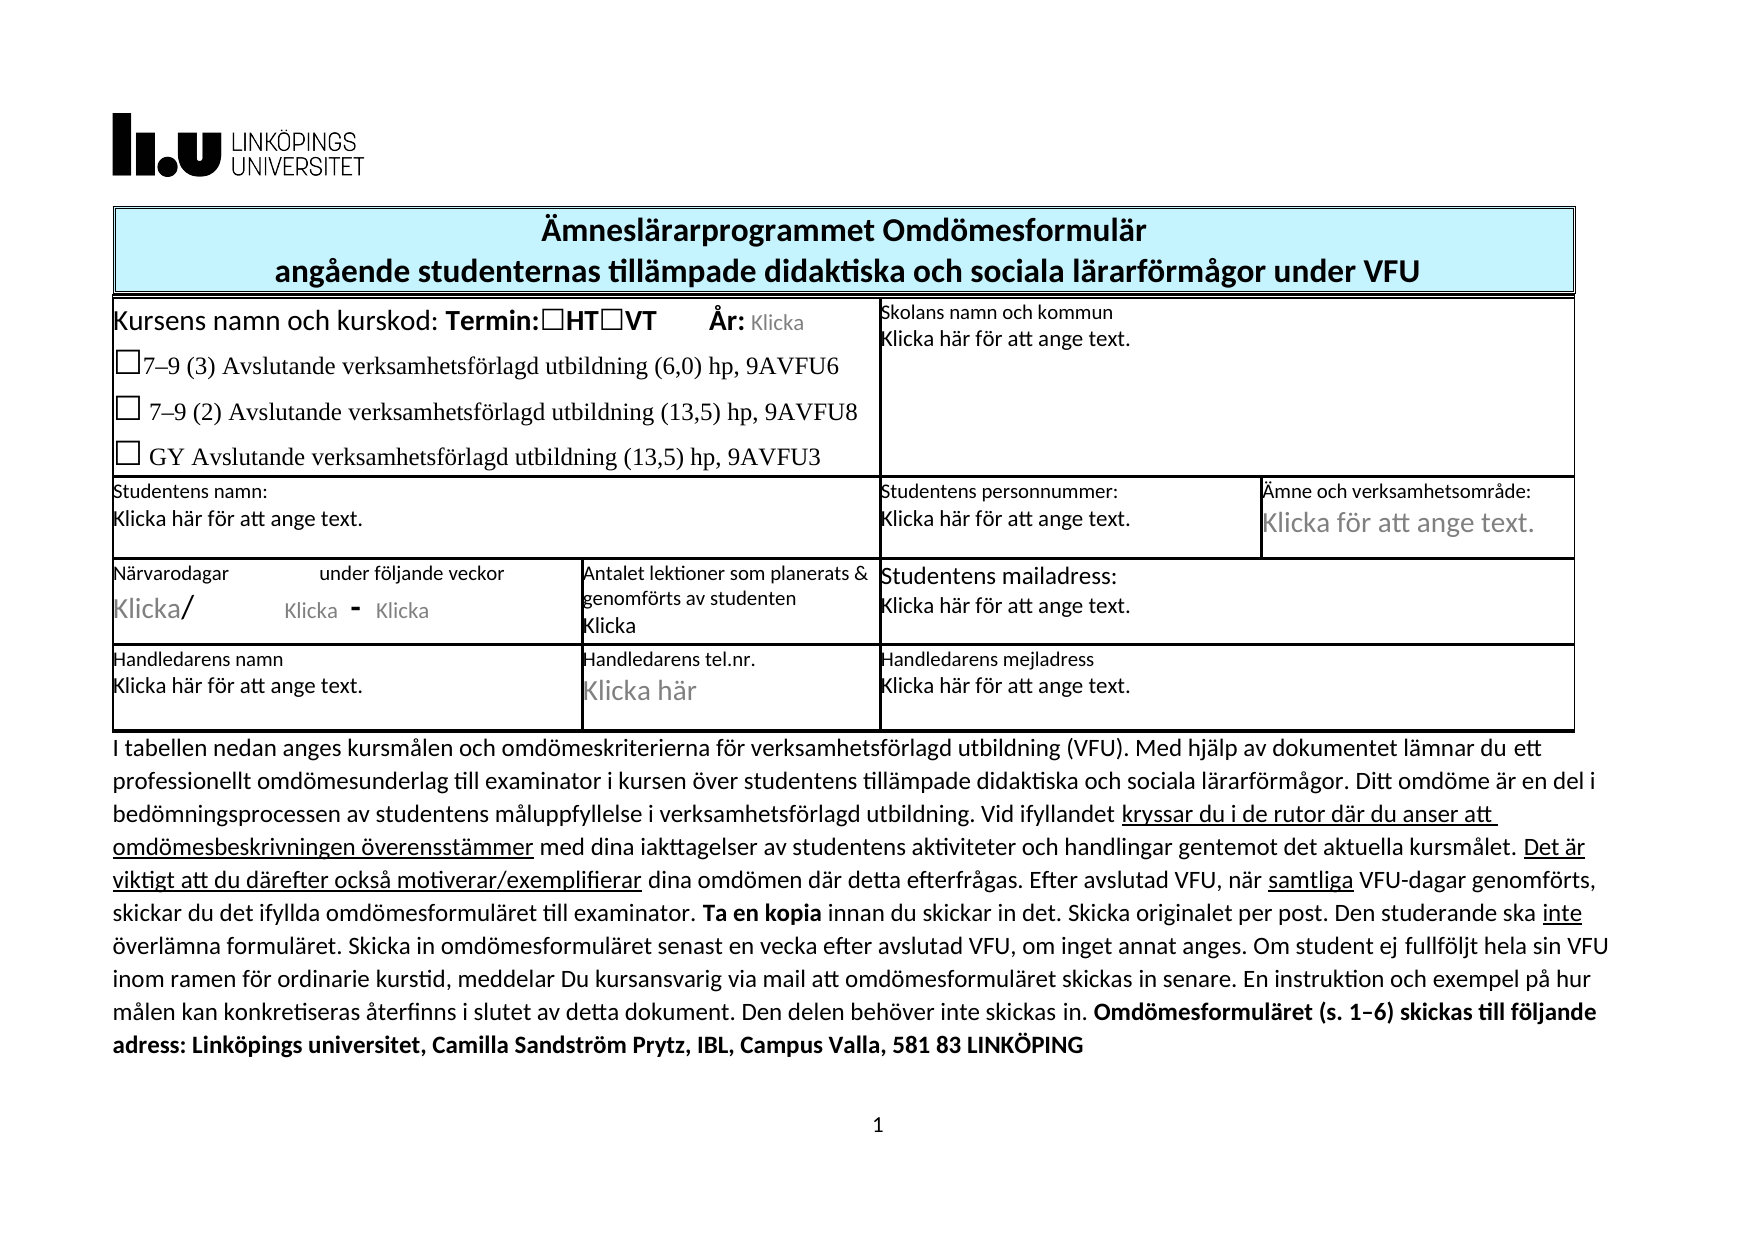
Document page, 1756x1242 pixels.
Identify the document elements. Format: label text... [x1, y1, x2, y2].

text I tabellen nedan anges kursmålen och omdömeskriterierna för verksamhetsförlagd utbildning (VFU). Med hjälp av dokumentet lämnar du ett professionellt omdömesunderlag till examinator i kursen över studentens tillämpade didaktiska och sociala lärarförmågor. Ditt omdöme är en del i bedömningsprocessen av studentens måluppfyllelse i verksamhetsförlagd utbildning. Vid ifyllandet kryssar du i de rutor där du anser att omdömesbeskrivningen överensstämmer med dina iakttagelser av studentens aktiviteter och handlingar gentemot det aktuella kursmålet. Det är viktigt att du därefter också motiverar/exemplifierar dina omdömen där detta efterfrågas. Efter avslutad VFU, när samtliga VFU-dagar genomförts, skickar du det ifyllda omdömesformuläret till examinator. Ta en kopia innan du skickar in det. Skicka originalet per post. Den studerande ska inte överlämna formuläret. Skicka in omdömesformuläret senast en vecka efter avslutad VFU, om inget annat anges. Om student ej fullföljt hela sin VFU inom ramen för ordinarie kurstid, meddelar Du kursansvarig via mail att omdömesformuläret skickas in senare. En instruktion och exempel på hur målen kan konkretiseras återfinns i slutet av detta dokument. Den delen behöver inte skickas in. Omdömesformuläret (s. 1–6) skickas till följande adress: Linköpings universitet, Camilla Sandström Prytz, IBL, Campus Valla, 581 83 LINKÖPING [112, 732, 1643, 1059]
table_cell Studentens namn: [114, 478, 879, 557]
table_header Kursens namn och kurskod: Termin:HTVT År: 7–9 (3) Avslutande verksamhetsförlagd utbildning (6,0) hp, 9AVFU6 7–9 (2) Avslutande verksamhetsförlagd utbildning (13,5) hp, 9AVFU8 GY Avslutande verksamhetsförlagd utbildning (13,5) hp, 9AVFU3 [114, 299, 879, 475]
table_cell Ämne och verksamhetsområde: [1263, 478, 1574, 557]
table_header Skolans namn och kommun [882, 299, 1574, 475]
table_cell Studentens mailadress: [882, 560, 1574, 643]
table_cell Antalet lektioner som planerats & genomförts av studenten [584, 560, 879, 643]
table_cell Studentens personnummer: [882, 478, 1260, 557]
table_cell Närvarodagar under följande veckor / - [114, 560, 581, 643]
table_header Ämneslärarprogrammet Omdömesformulär angående studenternas tillämpade didaktiska och sociala lärarförmågor under VFU [116, 209, 1573, 291]
table_cell Handledarens mejladress [882, 646, 1574, 729]
table_cell Handledarens namn [114, 646, 581, 729]
picture [112, 113, 365, 177]
table_cell Handledarens tel.nr. [584, 646, 879, 729]
